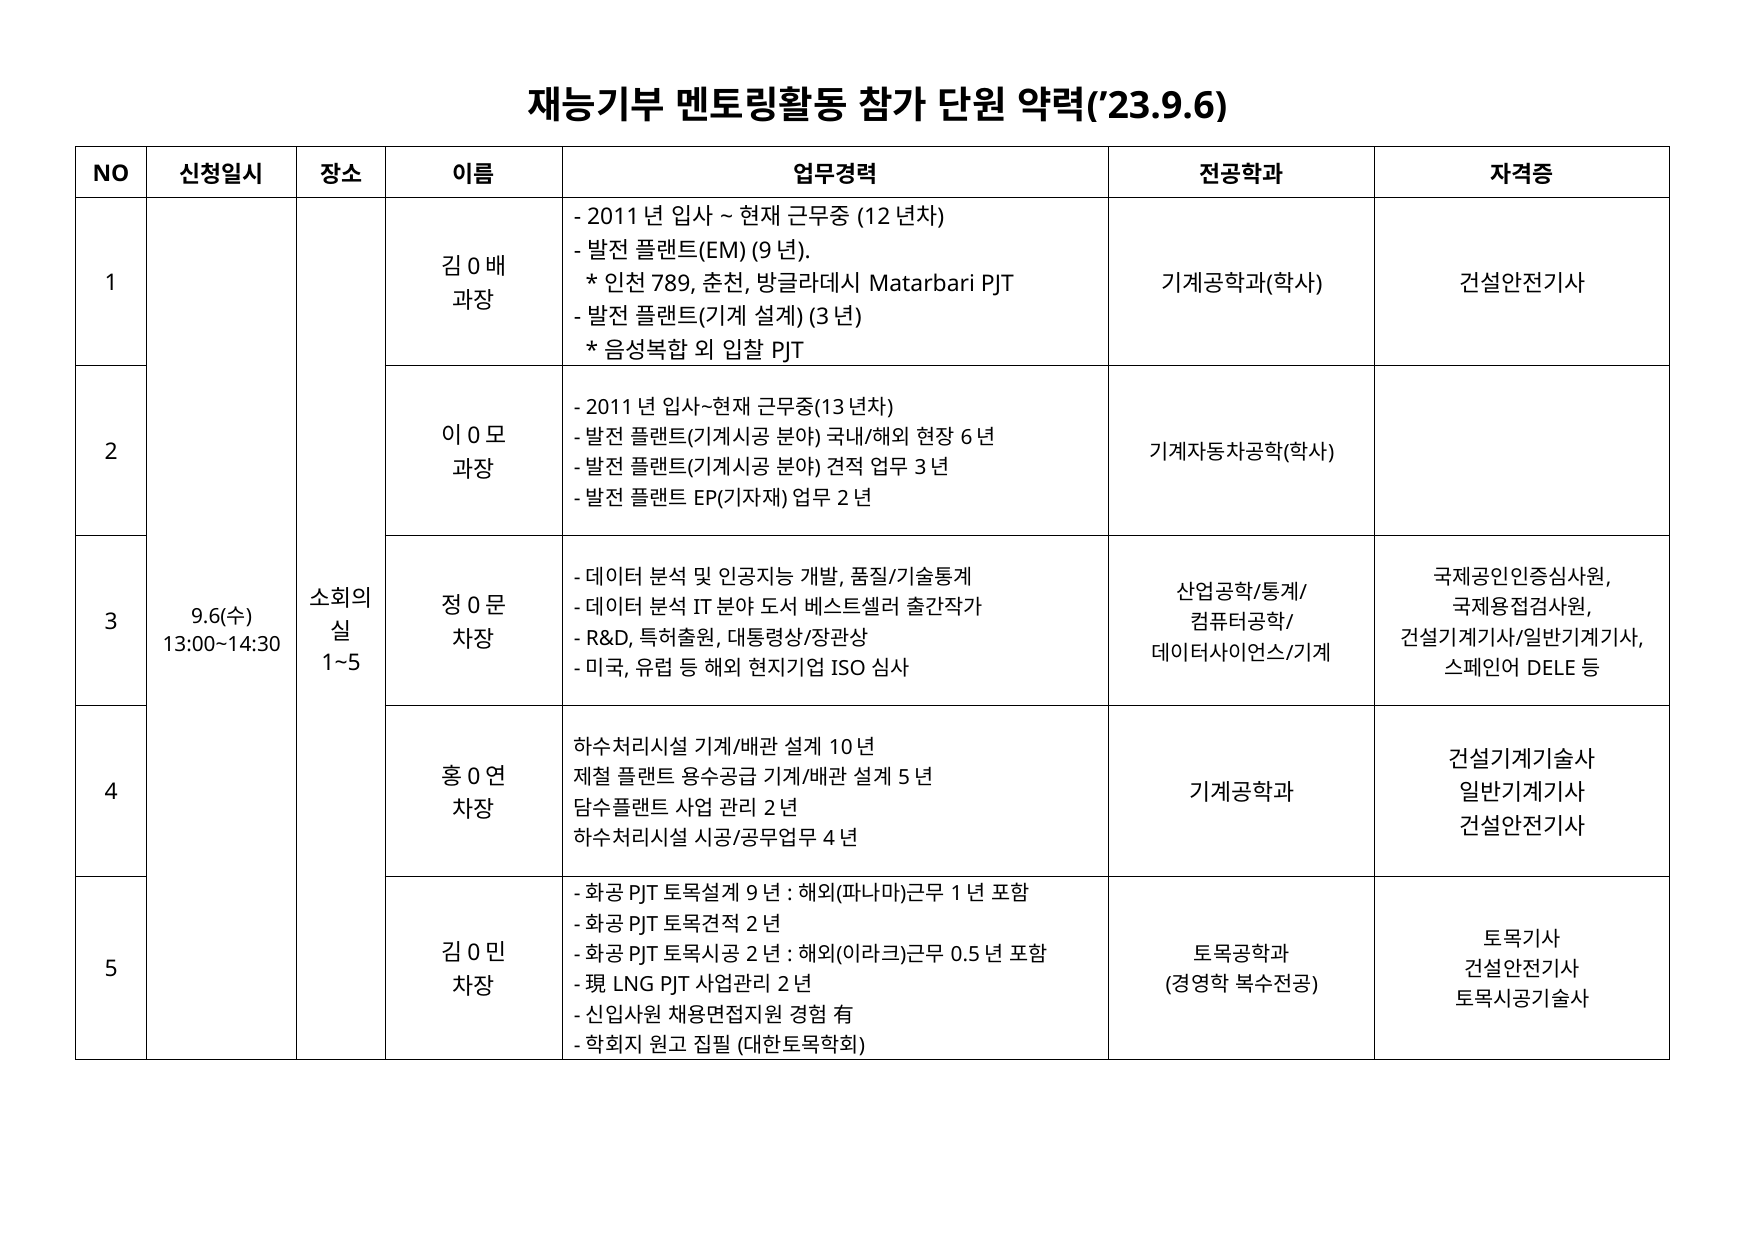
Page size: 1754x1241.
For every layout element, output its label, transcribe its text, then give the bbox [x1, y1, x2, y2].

table_cell 김0배 과장 [386, 198, 562, 365]
table_header 전공학과 [1109, 147, 1374, 197]
table_cell 홍0연 차장 [386, 706, 562, 876]
table_cell 기계공학과 [1109, 706, 1374, 876]
table_cell 2 [76, 366, 146, 535]
table_cell 이0모 과장 [386, 366, 562, 535]
table_header 이름 [386, 147, 562, 197]
table_cell 건설기계기술사 일반기계기사 건설안전기사 [1375, 706, 1669, 876]
table_cell 건설안전기사 [1375, 198, 1669, 365]
table_cell 토목기사 건설안전기사 토목시공기술사 [1375, 877, 1669, 1058]
table_cell 국제공인인증심사원, 국제용접검사원, 건설기계기사/일반기계기사, 스페인어 DELE 등 [1375, 536, 1669, 705]
text 재능기부 멘토링활동 참가 단원 약력(’23.9.6) [75, 75, 1679, 129]
table_cell - 화공PJT 토목설계 9년 : 해외(파나마)근무 1년 포함 - 화공PJT 토목견적 2년 - 화공PJT 토목시공 2년 : 해외(이라크)근무 0.5년 포함 - 現 LNG PJT 사업관리 2년 - 신입사원 채용면접지원 경험 有 - 학회지 원고 집필 (대한토목학회) [563, 877, 1108, 1058]
table_cell 김0민 차장 [386, 877, 562, 1058]
table_header 신청일시 [147, 147, 296, 197]
table_header 장소 [297, 147, 385, 197]
table_cell 5 [76, 877, 146, 1058]
table_cell 소회의실 1~5 [297, 198, 385, 1058]
table_cell - 2011년 입사~현재 근무중(13년차) - 발전 플랜트(기계시공 분야) 국내/해외 현장 6년 - 발전 플랜트(기계시공 분야) 견적 업무 3년 - 발전 플랜트 EP(기자재) 업무 2년 [563, 366, 1108, 535]
table_cell 기계자동차공학(학사) [1109, 366, 1374, 535]
table_cell 1 [76, 198, 146, 365]
table_cell 기계공학과(학사) [1109, 198, 1374, 365]
table_cell 산업공학/통계/ 컴퓨터공학/ 데이터사이언스/기계 [1109, 536, 1374, 705]
table_cell - 데이터 분석 및 인공지능 개발, 품질/기술통계 - 데이터 분석 IT분야 도서 베스트셀러 출간작가 - R&D, 특허출원, 대통령상/장관상 - 미국, 유럽 등 해외 현지기업 ISO 심사 [563, 536, 1108, 705]
table_cell [1375, 366, 1669, 535]
table_cell 정0문 차장 [386, 536, 562, 705]
table_cell 하수처리시설 기계/배관 설계 10년 제철 플랜트 용수공급 기계/배관 설계 5년 담수플랜트 사업 관리 2년 하수처리시설 시공/공무업무 4년 [563, 706, 1108, 876]
table_header NO [76, 147, 146, 197]
table_cell 3 [76, 536, 146, 705]
table_header 자격증 [1375, 147, 1669, 197]
table_cell - 2011년 입사 ~ 현재 근무중 (12년차) - 발전 플랜트(EM) (9년). * 인천789, 춘천, 방글라데시 Matarbari PJT - 발전 플랜트(기계 설계) (3년) * 음성복합 외 입찰 PJT [563, 198, 1108, 365]
table_cell 토목공학과 (경영학 복수전공) [1109, 877, 1374, 1058]
table_cell 4 [76, 706, 146, 876]
table_cell 9.6(수) 13:00~14:30 [147, 198, 296, 1058]
table_header 업무경력 [563, 147, 1108, 197]
